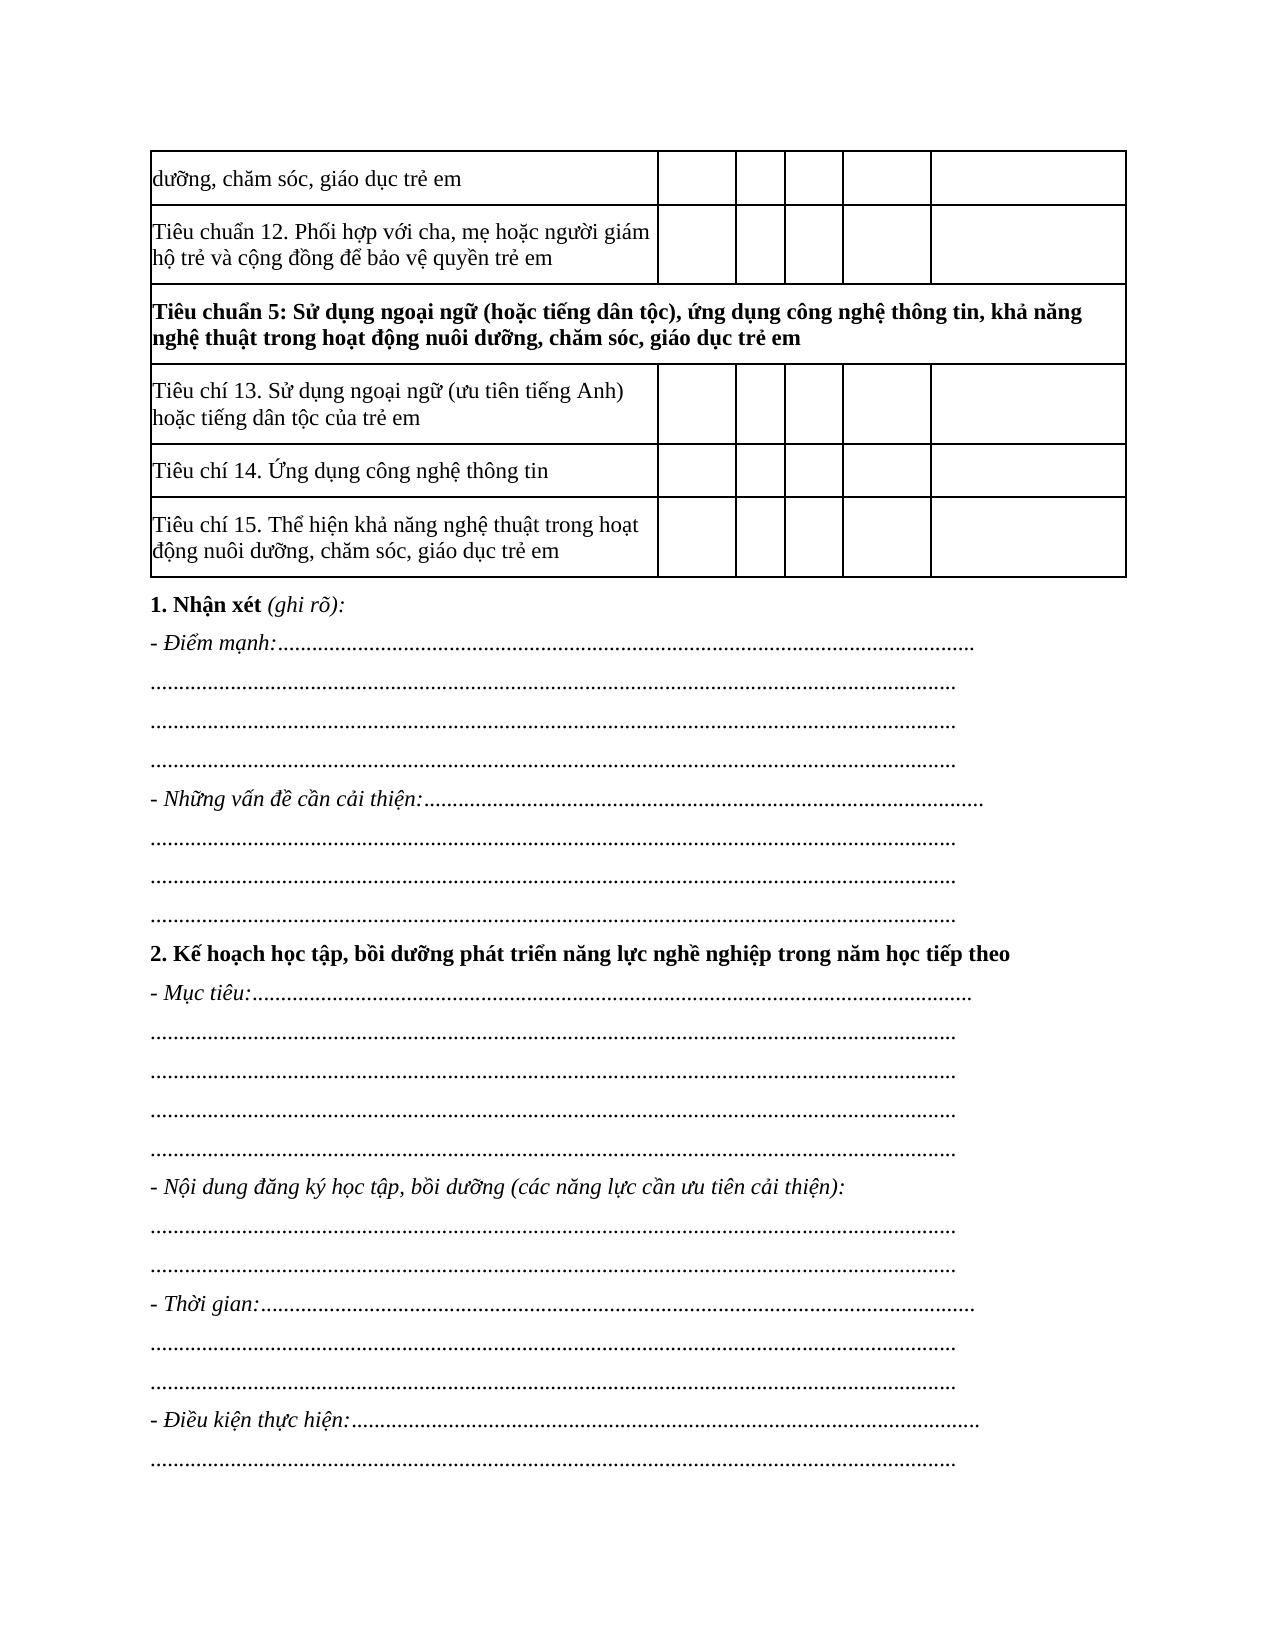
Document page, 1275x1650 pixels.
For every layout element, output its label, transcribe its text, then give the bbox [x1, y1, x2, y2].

table_cell [786, 206, 842, 283]
text ............................................................................................................................................. [150, 1096, 1125, 1122]
table_cell [932, 365, 1125, 443]
text - Những vấn đề cần cải thiện:.................................................................................................. [150, 785, 1125, 811]
text 2. Kế hoạch học tập, bồi dưỡng phát triển năng lực nghề nghiệp trong năm học tiếp theo [150, 940, 1125, 967]
table_cell [737, 206, 784, 283]
text ............................................................................................................................................. [150, 1134, 1125, 1161]
table_cell [737, 365, 784, 443]
table_cell [786, 365, 842, 443]
text - Thời gian:............................................................................................................................. [150, 1290, 1125, 1316]
text ............................................................................................................................................. [150, 1329, 1125, 1355]
text ............................................................................................................................................. [150, 668, 1125, 695]
table_cell [786, 445, 842, 496]
text ............................................................................................................................................. [150, 746, 1125, 772]
table_cell [737, 445, 784, 496]
table_cell [844, 206, 930, 283]
table_cell [737, 152, 784, 203]
table_cell Tiêu chí 15. Thể hiện khả năng nghệ thuật trong hoạt động nuôi dưỡng, chăm sóc, giáo dục trẻ em [152, 498, 657, 576]
table_cell [932, 445, 1125, 496]
table_cell [659, 365, 735, 443]
table_cell [659, 498, 735, 576]
text ............................................................................................................................................. [150, 1368, 1125, 1394]
table_cell [932, 206, 1125, 283]
text ............................................................................................................................................. [150, 1212, 1125, 1239]
table_cell [659, 206, 735, 283]
table_cell Tiêu chuẩn 12. Phối hợp với cha, mẹ hoặc người giám hộ trẻ và cộng đồng để bảo vệ quyền trẻ em [152, 206, 657, 283]
text - Mục tiêu:.............................................................................................................................. [150, 979, 1125, 1006]
text ............................................................................................................................................. [150, 901, 1125, 928]
text ............................................................................................................................................. [150, 824, 1125, 850]
table_cell Tiêu chí 13. Sử dụng ngoại ngữ (ưu tiên tiếng Anh) hoặc tiếng dân tộc của trẻ em [152, 365, 657, 443]
text ............................................................................................................................................. [150, 1018, 1125, 1044]
table_cell [932, 152, 1125, 203]
text ............................................................................................................................................. [150, 707, 1125, 733]
text - Nội dung đăng ký học tập, bồi dưỡng (các năng lực cần ưu tiên cải thiện): [150, 1173, 1125, 1200]
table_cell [152, 152, 657, 203]
text - Điểm mạnh:.......................................................................................................................... [150, 629, 1125, 656]
table_cell [844, 365, 930, 443]
table_cell [844, 445, 930, 496]
table_cell [786, 498, 842, 576]
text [150, 1445, 1125, 1472]
table_cell [844, 498, 930, 576]
table_cell [659, 152, 735, 203]
table_cell [786, 152, 842, 203]
text ............................................................................................................................................. [150, 863, 1125, 889]
table_cell [844, 152, 930, 203]
text 1. Nhận xét (ghi rõ): [150, 591, 1125, 617]
text ............................................................................................................................................. [150, 1251, 1125, 1277]
text ............................................................................................................................................. [150, 1057, 1125, 1083]
table_cell Tiêu chí 14. Ứng dụng công nghệ thông tin [152, 445, 657, 496]
table_cell [932, 498, 1125, 576]
table_cell Tiêu chuẩn 5: Sử dụng ngoại ngữ (hoặc tiếng dân tộc), ứng dụng công nghệ thông tin, khả năng nghệ thuật trong hoạt động nuôi dưỡng, chăm sóc, giáo dục trẻ em [152, 285, 1125, 363]
table_cell [737, 498, 784, 576]
text - Điều kiện thực hiện:.............................................................................................................. [150, 1407, 1125, 1433]
table_cell [659, 445, 735, 496]
